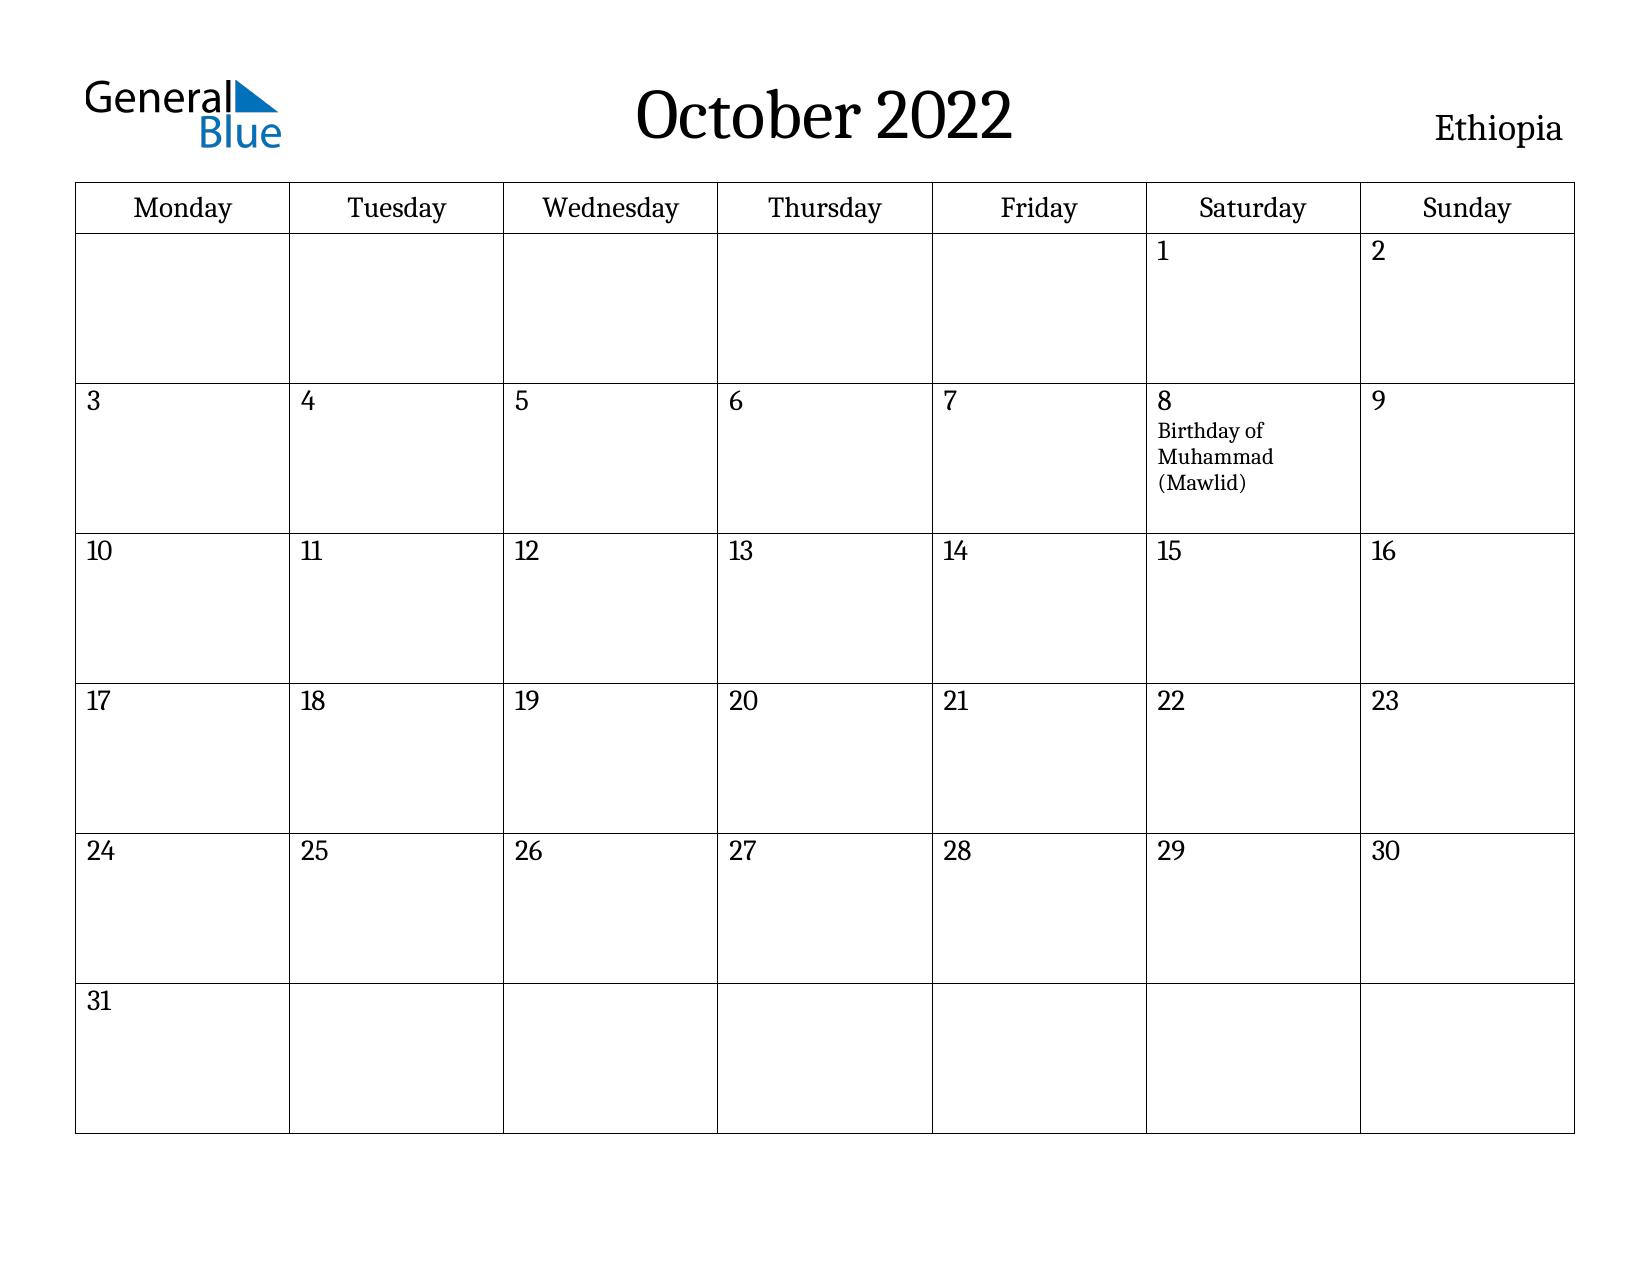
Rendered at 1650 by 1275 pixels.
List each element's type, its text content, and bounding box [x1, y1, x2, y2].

table_cell [1147, 567, 1360, 683]
table_cell [933, 417, 1146, 533]
table_cell 8 [1147, 384, 1360, 417]
table_cell Sunday [1361, 183, 1574, 233]
table_cell Wednesday [504, 183, 717, 233]
table_cell Saturday [1147, 183, 1360, 233]
table_cell 15 [1147, 534, 1360, 567]
table_cell 11 [290, 534, 503, 567]
table_cell 23 [1361, 684, 1574, 717]
table_cell [290, 417, 503, 533]
table_cell [504, 868, 717, 983]
table_cell 17 [76, 684, 289, 717]
table_cell [718, 868, 932, 983]
table_cell [1361, 868, 1574, 983]
table_cell [76, 567, 289, 683]
table_cell [718, 417, 932, 533]
table_cell 28 [933, 834, 1146, 867]
table_cell 6 [718, 384, 932, 417]
table_cell [933, 717, 1146, 833]
table_cell [718, 234, 932, 267]
table_cell Thursday [718, 183, 932, 233]
table_cell 5 [504, 384, 717, 417]
table_cell [1361, 567, 1574, 683]
table_cell [1361, 717, 1574, 833]
table_cell 29 [1147, 834, 1360, 867]
table_cell [933, 267, 1146, 383]
table_cell Monday [76, 183, 289, 233]
table_header Ethiopia [1146, 75, 1574, 182]
table_cell Birthday of Muhammad (Mawlid) [1147, 417, 1360, 533]
table_cell [718, 567, 932, 683]
table_cell 12 [504, 534, 717, 567]
table_cell [504, 1018, 717, 1133]
table_cell [1147, 717, 1360, 833]
table_cell [933, 1018, 1146, 1133]
table_cell [718, 717, 932, 833]
table_cell [504, 984, 717, 1017]
table_cell 3 [76, 384, 289, 417]
table_cell 1 [1147, 234, 1360, 267]
table_cell [76, 1018, 289, 1133]
table_cell [718, 984, 932, 1017]
table_cell [1361, 984, 1574, 1017]
table_header October 2022 [504, 75, 1146, 182]
table_cell 24 [76, 834, 289, 867]
table_cell [290, 717, 503, 833]
table_cell [1361, 1018, 1574, 1133]
table_cell [504, 267, 717, 383]
table_cell [1147, 267, 1360, 383]
table_cell 31 [76, 984, 289, 1017]
table_cell [933, 567, 1146, 683]
table_cell 21 [933, 684, 1146, 717]
table_cell 30 [1361, 834, 1574, 867]
picture [86, 80, 281, 148]
table_cell [933, 984, 1146, 1017]
table_cell [290, 267, 503, 383]
table_cell [933, 868, 1146, 983]
table_cell [1147, 1018, 1360, 1133]
table_cell 18 [290, 684, 503, 717]
table_cell [290, 984, 503, 1017]
table_cell [933, 234, 1146, 267]
table_cell [504, 717, 717, 833]
table_cell [76, 868, 289, 983]
table_cell 4 [290, 384, 503, 417]
table_cell 27 [718, 834, 932, 867]
table_cell 19 [504, 684, 717, 717]
table_cell [1361, 267, 1574, 383]
table_header [76, 75, 503, 182]
table_cell 13 [718, 534, 932, 567]
table_cell [504, 567, 717, 683]
table_cell 10 [76, 534, 289, 567]
table_cell [504, 417, 717, 533]
table_cell [1361, 417, 1574, 533]
table_cell Tuesday [290, 183, 503, 233]
table_cell [290, 1018, 503, 1133]
table_cell [76, 234, 289, 267]
table_cell [76, 417, 289, 533]
table_cell [718, 1018, 932, 1133]
table_cell 26 [504, 834, 717, 867]
table_cell 20 [718, 684, 932, 717]
table_cell 9 [1361, 384, 1574, 417]
table_cell Friday [933, 183, 1146, 233]
table_cell [76, 717, 289, 833]
table_cell [290, 868, 503, 983]
table_cell [1147, 984, 1360, 1017]
table_cell 16 [1361, 534, 1574, 567]
table_cell 2 [1361, 234, 1574, 267]
table_cell [290, 234, 503, 267]
table_cell 22 [1147, 684, 1360, 717]
table_cell [1147, 868, 1360, 983]
table_cell [504, 234, 717, 267]
table_cell 7 [933, 384, 1146, 417]
table_cell [290, 567, 503, 683]
table_cell [718, 267, 932, 383]
table_cell 14 [933, 534, 1146, 567]
table_cell [76, 267, 289, 383]
table_cell 25 [290, 834, 503, 867]
